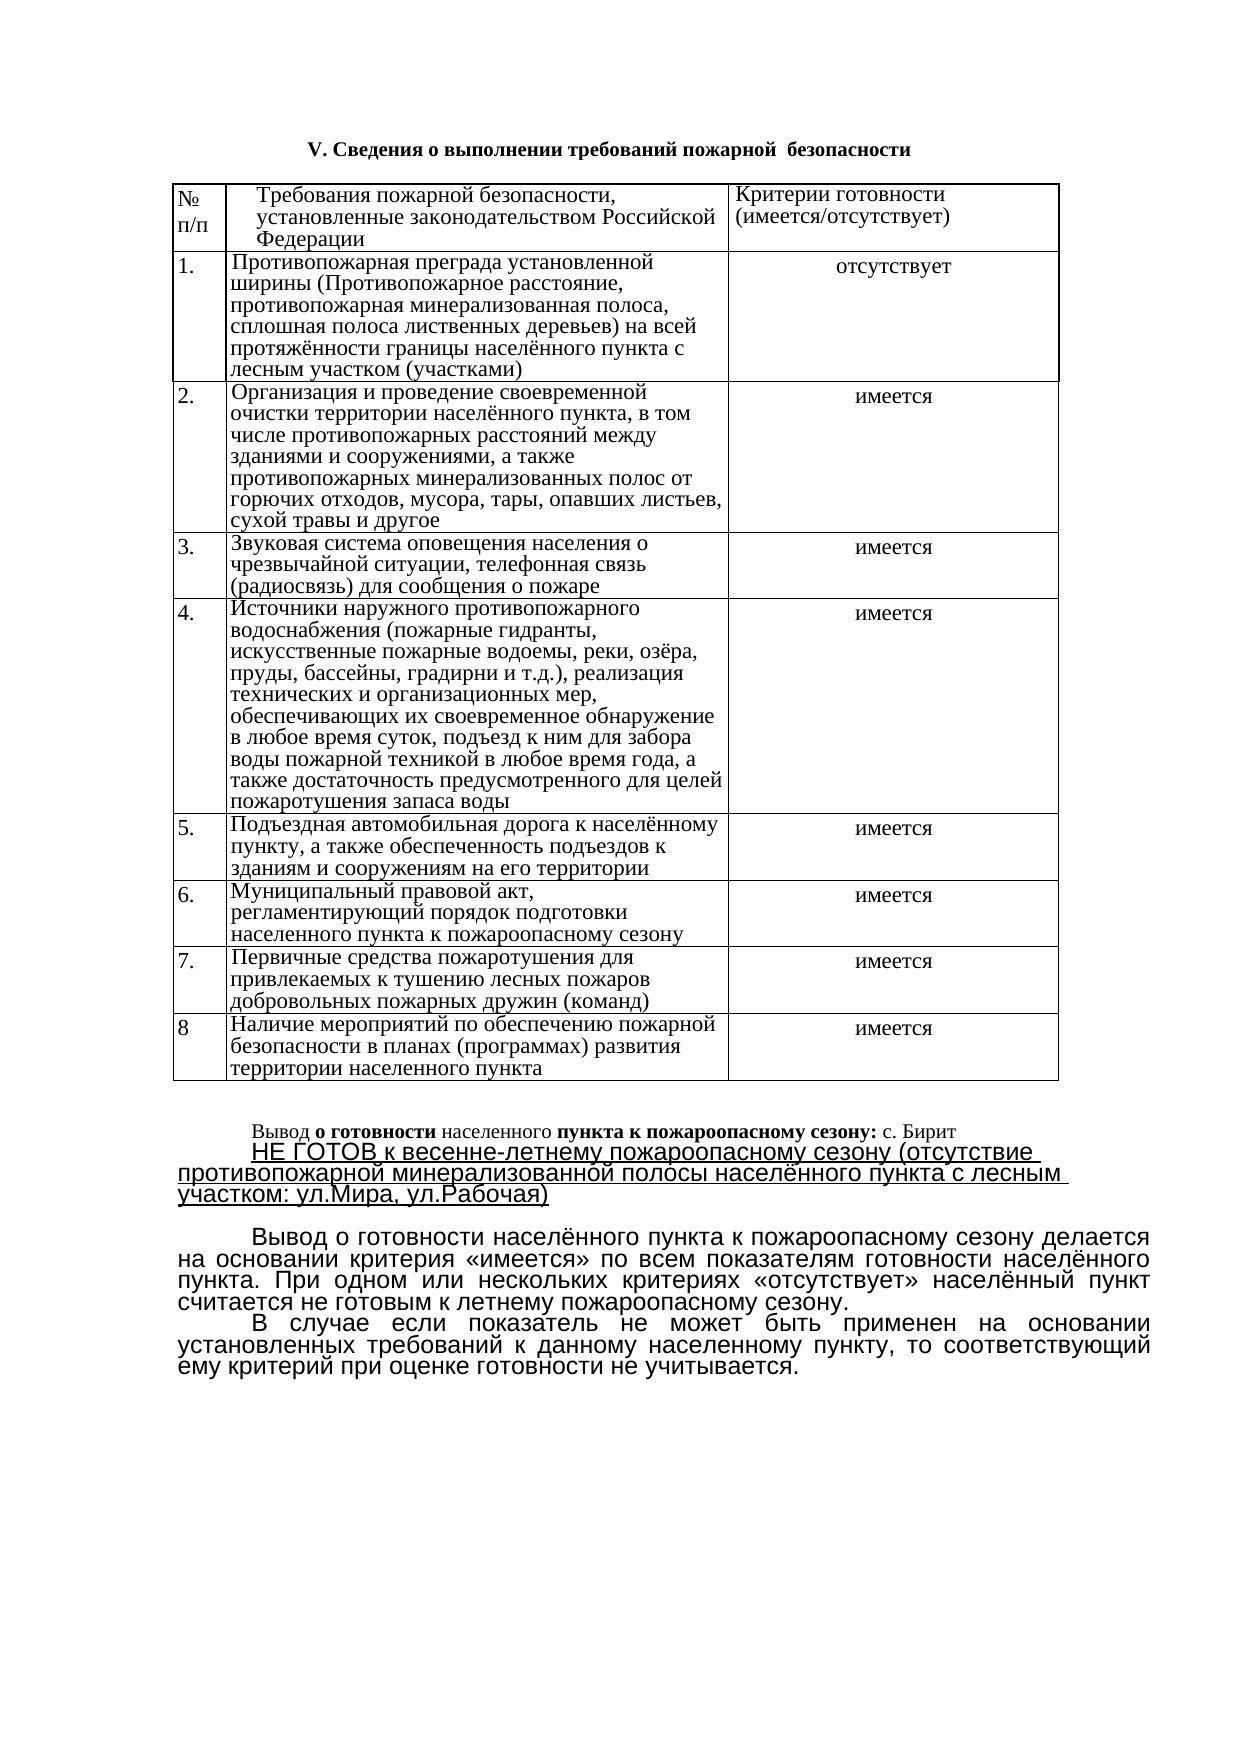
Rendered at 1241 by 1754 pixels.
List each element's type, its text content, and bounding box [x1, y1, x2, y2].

text Вывод о готовности населённого пункта к пожароопасному сезону делается на основании критерия «имеется» по всем показателям готовности населённого пункта. При одном или нескольких критериях «отсутствует» населённый пункт считается не готовым к летнему пожароопасному сезону. [177, 1229, 1152, 1314]
text НЕ ГОТОВ к весенне-летнему пожароопасному сезону (отсутствие противопожарной минерализованной полосы населённого пункта с лесным участком: ул.Мира, ул.Рабочая) [177, 1143, 1152, 1207]
text В случае если показатель не может быть применен на основании установленных требований к данному населенному пункту, то соответствующий ему критерий при оценке готовности не учитывается. [177, 1314, 1152, 1379]
text Вывод о готовности населенного пункта к пожароопасному сезону: с. Бирит [177, 118, 1142, 1143]
